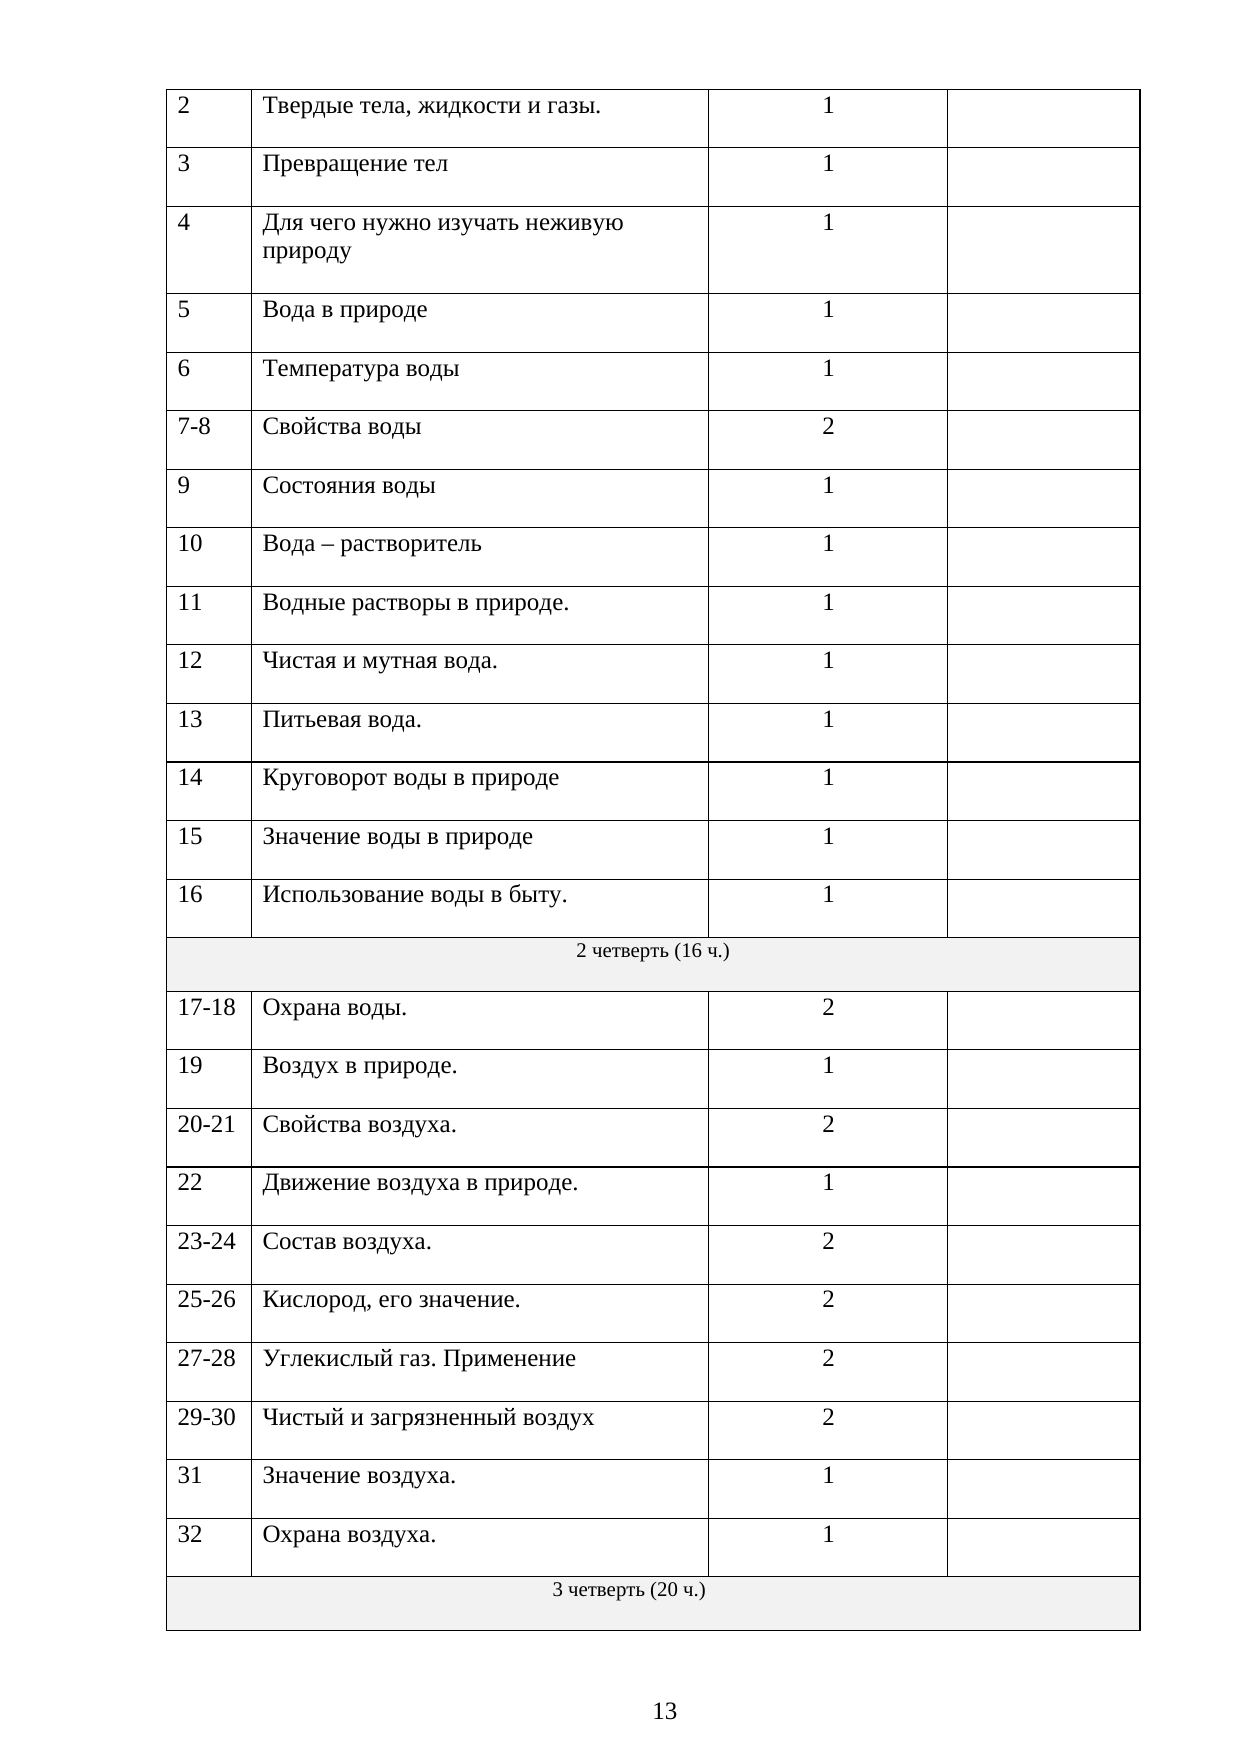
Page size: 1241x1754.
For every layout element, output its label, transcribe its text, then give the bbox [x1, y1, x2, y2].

table_cell Превращение тел [252, 148, 708, 206]
table_cell 22 [167, 1168, 251, 1225]
table_cell Твердые тела, жидкости и газы. [252, 90, 708, 147]
table_cell 14 [167, 763, 251, 820]
table_cell [948, 992, 1139, 1049]
table_cell Питьевая вода. [252, 704, 708, 761]
table_cell 17-18 [167, 992, 251, 1049]
table_cell Чистый и загрязненный воздух [252, 1402, 708, 1459]
table_cell Водные растворы в природе. [252, 587, 708, 644]
table_cell [948, 1226, 1139, 1283]
table_cell [948, 1109, 1139, 1166]
table_cell 13 [167, 704, 251, 761]
table_cell Состав воздуха. [252, 1226, 708, 1283]
table_cell 25-26 [167, 1285, 251, 1342]
table_cell Чистая и мутная вода. [252, 645, 708, 703]
table_cell 19 [167, 1050, 251, 1108]
table_cell 1 [709, 470, 947, 527]
table_cell 1 [709, 353, 947, 410]
table_cell [948, 821, 1139, 878]
table_cell 1 [709, 1519, 947, 1576]
table_cell 2 [709, 1226, 947, 1283]
table_cell 1 [709, 294, 947, 352]
table_cell Кислород, его значение. [252, 1285, 708, 1342]
table_cell 31 [167, 1460, 251, 1518]
table_cell [948, 880, 1139, 937]
table_cell 9 [167, 470, 251, 527]
table_cell 4 [167, 207, 251, 293]
table_cell Температура воды [252, 353, 708, 410]
table_cell 15 [167, 821, 251, 878]
table_cell [948, 470, 1139, 527]
table_cell 3 четверть (20 ч.) [167, 1577, 1139, 1630]
table_cell [948, 1168, 1139, 1225]
table_cell 2 [709, 1109, 947, 1166]
table_cell 1 [709, 880, 947, 937]
table_cell [948, 1460, 1139, 1518]
table_cell 2 [709, 411, 947, 469]
table_cell 2 [709, 1285, 947, 1342]
table_cell 6 [167, 353, 251, 410]
table_cell 7-8 [167, 411, 251, 469]
table_cell [948, 1285, 1139, 1342]
table_cell [948, 645, 1139, 703]
table_cell Движение воздуха в природе. [252, 1168, 708, 1225]
table_cell Охрана воды. [252, 992, 708, 1049]
table_cell Охрана воздуха. [252, 1519, 708, 1576]
table_cell Использование воды в быту. [252, 880, 708, 937]
table_cell [948, 763, 1139, 820]
table_cell Свойства воды [252, 411, 708, 469]
table_cell [948, 148, 1139, 206]
table_cell 12 [167, 645, 251, 703]
table_cell 20-21 [167, 1109, 251, 1166]
table_cell Вода в природе [252, 294, 708, 352]
table_cell 2 четверть (16 ч.) [167, 938, 1139, 991]
table_cell Воздух в природе. [252, 1050, 708, 1108]
table_cell 1 [709, 587, 947, 644]
table_cell Круговорот воды в природе [252, 763, 708, 820]
table_cell 1 [709, 1168, 947, 1225]
table_cell 5 [167, 294, 251, 352]
table_cell 2 [709, 1343, 947, 1401]
table_cell [948, 353, 1139, 410]
table_cell [948, 1519, 1139, 1576]
table_cell [948, 294, 1139, 352]
table_cell 1 [709, 645, 947, 703]
table_cell 27-28 [167, 1343, 251, 1401]
table_cell 1 [709, 528, 947, 586]
table_cell [948, 1343, 1139, 1401]
table_cell Углекислый газ. Применение [252, 1343, 708, 1401]
table_cell 2 [709, 1402, 947, 1459]
table_cell 1 [709, 1460, 947, 1518]
table_cell 29-30 [167, 1402, 251, 1459]
table_cell 1 [709, 148, 947, 206]
table_cell [948, 528, 1139, 586]
table_cell 2 [167, 90, 251, 147]
table_cell Вода – растворитель [252, 528, 708, 586]
table_cell 2 [709, 992, 947, 1049]
table_cell [948, 587, 1139, 644]
table_cell [948, 411, 1139, 469]
table_cell 1 [709, 763, 947, 820]
table_cell [948, 207, 1139, 293]
table_cell [948, 90, 1139, 147]
table_cell Свойства воздуха. [252, 1109, 708, 1166]
table_cell [948, 704, 1139, 761]
table_cell [948, 1050, 1139, 1108]
table_cell 1 [709, 821, 947, 878]
table_cell Состояния воды [252, 470, 708, 527]
table_cell Для чего нужно изучать неживую природу [252, 207, 708, 293]
table_cell 23-24 [167, 1226, 251, 1283]
table_cell 16 [167, 880, 251, 937]
table_cell Значение воды в природе [252, 821, 708, 878]
table_cell 1 [709, 1050, 947, 1108]
table_cell 1 [709, 90, 947, 147]
table_cell [948, 1402, 1139, 1459]
table_cell 1 [709, 704, 947, 761]
table_cell 1 [709, 207, 947, 293]
table_cell 10 [167, 528, 251, 586]
table_cell 11 [167, 587, 251, 644]
table_cell 3 [167, 148, 251, 206]
table_cell 32 [167, 1519, 251, 1576]
table_cell Значение воздуха. [252, 1460, 708, 1518]
